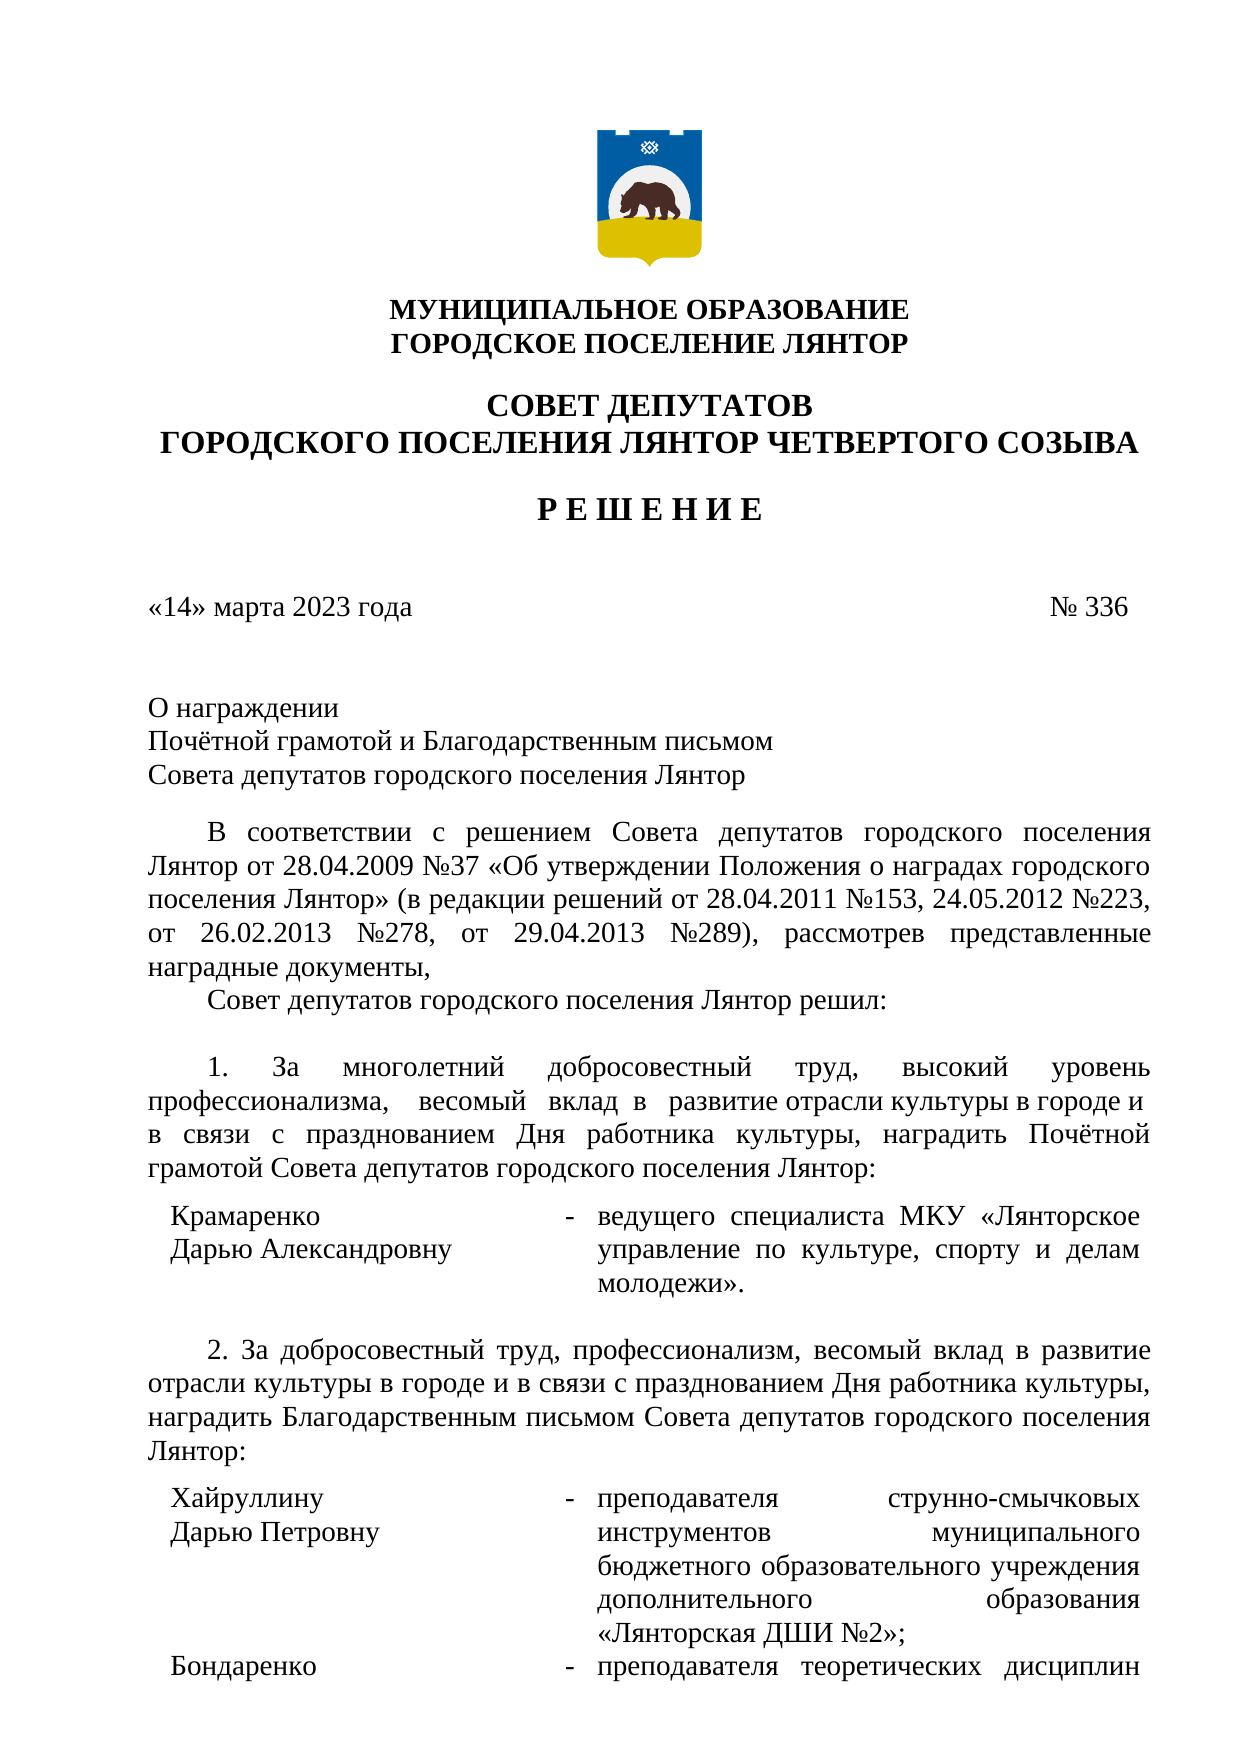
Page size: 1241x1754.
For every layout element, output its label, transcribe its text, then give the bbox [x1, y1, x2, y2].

table_header преподавателя струнно-смычковых инструментов муниципального бюджетного образовательного учреждения дополнительного образования «Лянторская ДШИ №2»; [586, 1481, 1152, 1648]
text «14» марта 2023 года № 336 [148, 589, 1152, 623]
text Совет депутатов городского поселения Лянтор решил: [148, 982, 1152, 1016]
text МУНИЦИПАЛЬНОЕ ОБРАЗОВАНИЕ [148, 292, 1152, 326]
table_header - [554, 1198, 586, 1332]
text 2. За добросовестный труд, профессионализм, весомый вклад в развитие отрасли культуры в городе и в связи с празднованием Дня работника культуры, наградить Благодарственным письмом Совета депутатов городского поселения Лянтор: [148, 1332, 1152, 1466]
table_cell - - - - - - - [554, 1648, 586, 1683]
title О награждении [148, 690, 1152, 723]
title Почётной грамотой и Благодарственным письмом [148, 723, 1152, 757]
title Совета депутатов городского поселения Лянтор [148, 757, 1152, 791]
text Р Е Ш Е Н И Е [148, 489, 1152, 527]
table_header ведущего специалиста МКУ «Лянторское управление по культуре, спорту и делам молодежи». [586, 1198, 1152, 1332]
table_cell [159, 1648, 553, 1683]
table_header - [554, 1481, 586, 1648]
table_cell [586, 1648, 1152, 1683]
text В соответствии с решением Совета депутатов городского поселения Лянтор от 28.04.2009 №37 «Об утверждении Положения о наградах городского поселения Лянтор» (в редакции решений от 28.04.2011 №153, 24.05.2012 №223, от 26.02.2013 №278, от 29.04.2013 №289), рассмотрев представленные наградные документы, [148, 814, 1152, 982]
table_header Крамаренко Дарью Александровну [159, 1198, 554, 1332]
text 1. За многолетний добросовестный труд, высокий уровень профессионализма, весомый вклад в развитие отрасли культуры в городе и [148, 1049, 1152, 1116]
text ГОРОДСКОЕ ПОСЕЛЕНИЕ ЛЯНТОР [148, 326, 1152, 359]
text СОВЕТ ДЕПУТАТОВ [148, 386, 1152, 423]
table_header Хайруллину Дарью Петровну [159, 1481, 553, 1648]
text ГОРОДСКОГО ПОСЕЛЕНИЯ ЛЯНТОР ЧЕТВЕРТОГО СОЗЫВА [148, 423, 1152, 460]
text в связи с празднованием Дня работника культуры, наградить Почётной грамотой Совета депутатов городского поселения Лянтор: [148, 1116, 1152, 1183]
